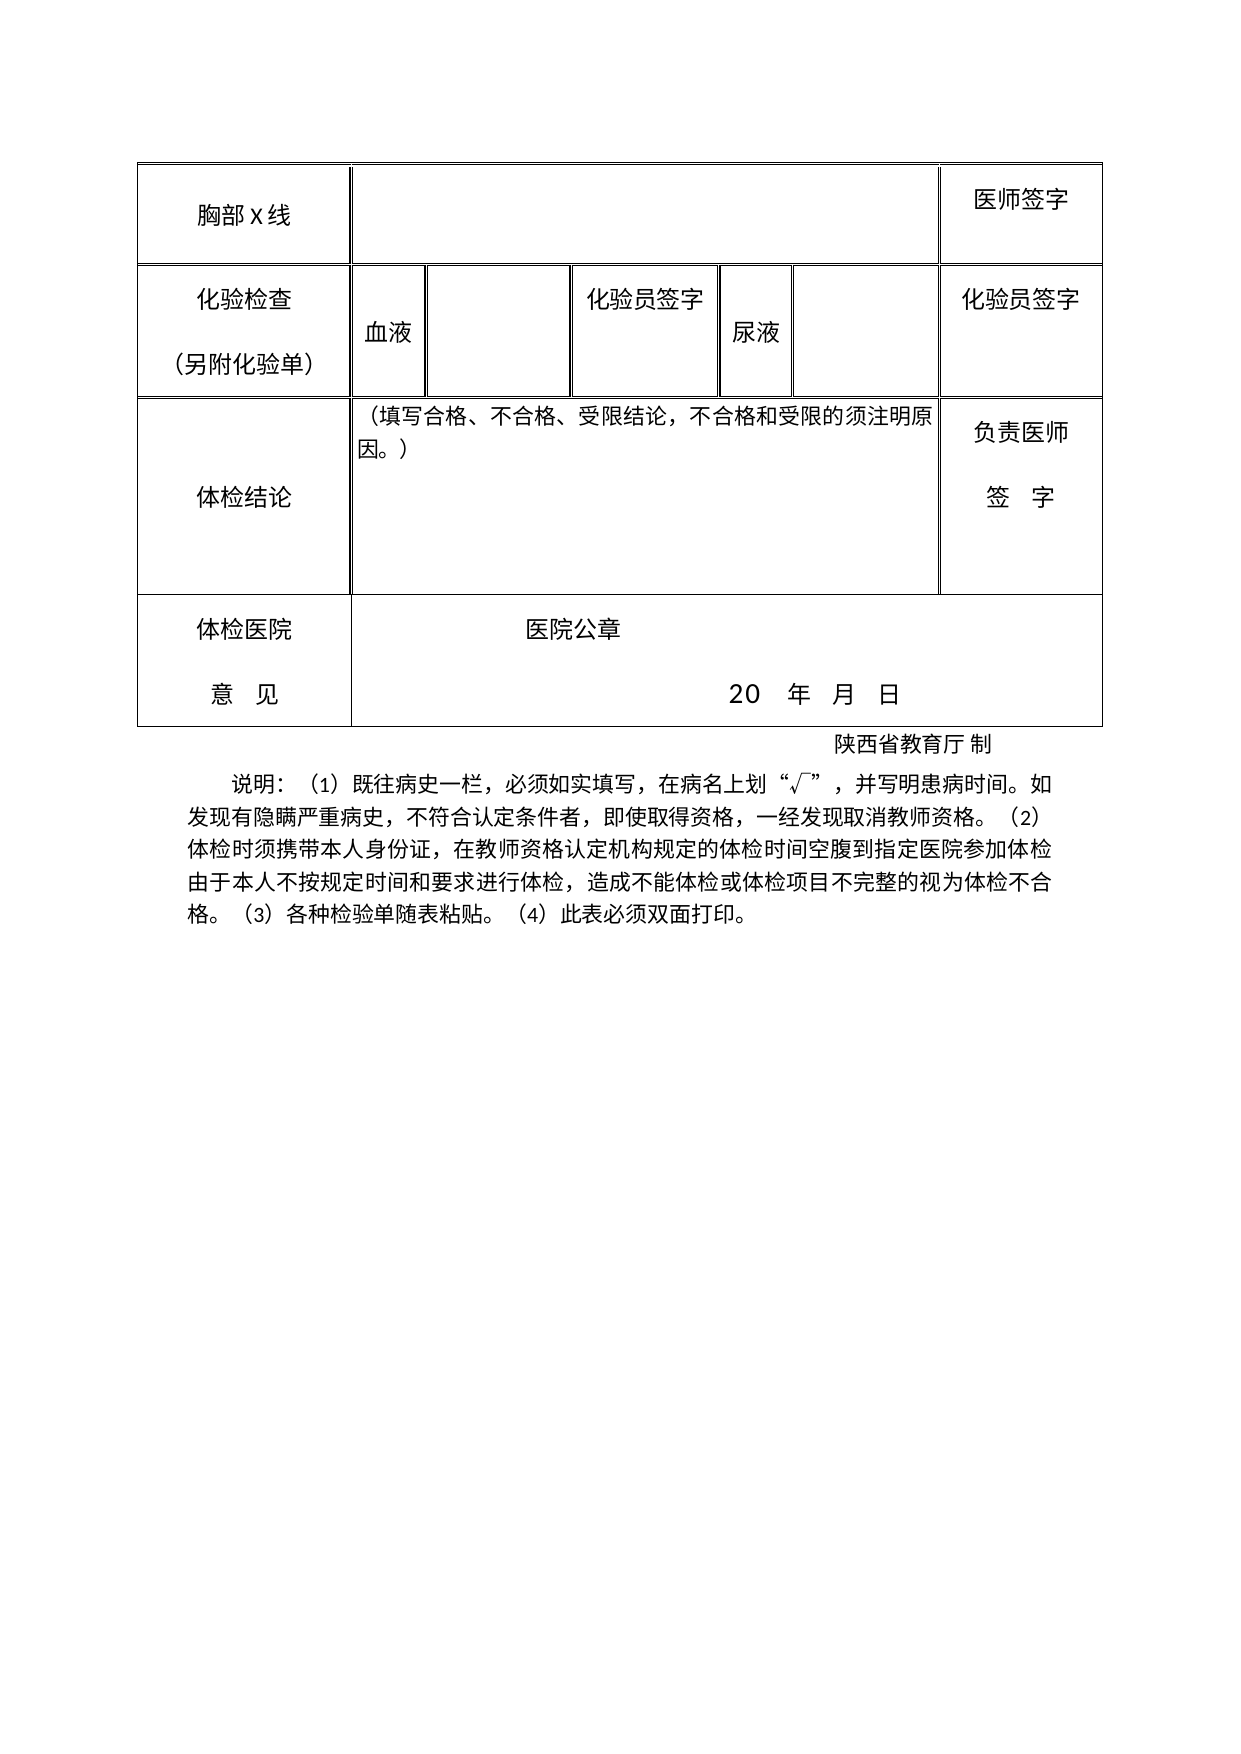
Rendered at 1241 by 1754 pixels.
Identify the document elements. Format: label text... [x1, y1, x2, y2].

table_cell （填写合格、不合格、受限结论，不合格和受限的须注明原因。） [353, 399, 938, 594]
table_cell 化验检查 （另附化验单） [138, 266, 349, 396]
table_cell 化验员签字 [941, 266, 1102, 396]
text 陕西省教育厅 制 [243, 727, 1053, 759]
text 说明：（1）既往病史一栏，必须如实填写，在病名上划“√”，并写明患病时间。如发现有隐瞒严重病史，不符合认定条件者，即使取得资格，一经发现取消教师资格。（2）体检时须携带本人身份证，在教师资格认定机构规定的体检时间空腹到指定医院参加体检。由于本人不按规定时间和要求进行体检，造成不能体检或体检项目不完整的视为体检不合格。（3）各种检验单随表粘贴。（4）此表必须双面打印。 [187, 767, 1053, 929]
table_cell 血液 [353, 266, 424, 396]
table_cell 体检结论 [138, 399, 349, 594]
table_cell 医师签字 [939, 165, 1102, 263]
table_cell [351, 165, 939, 263]
table_cell 医院公章 20 年 月 日 [352, 595, 1102, 726]
table_cell 尿液 [721, 266, 791, 396]
table_cell 负责医师 签 字 [941, 399, 1102, 594]
table_cell 体检医院 意 见 [138, 595, 351, 726]
table_cell [794, 266, 938, 396]
table_cell 胸部X线 [138, 165, 351, 263]
table_cell 化验员签字 [573, 266, 717, 396]
table_cell [428, 266, 569, 396]
